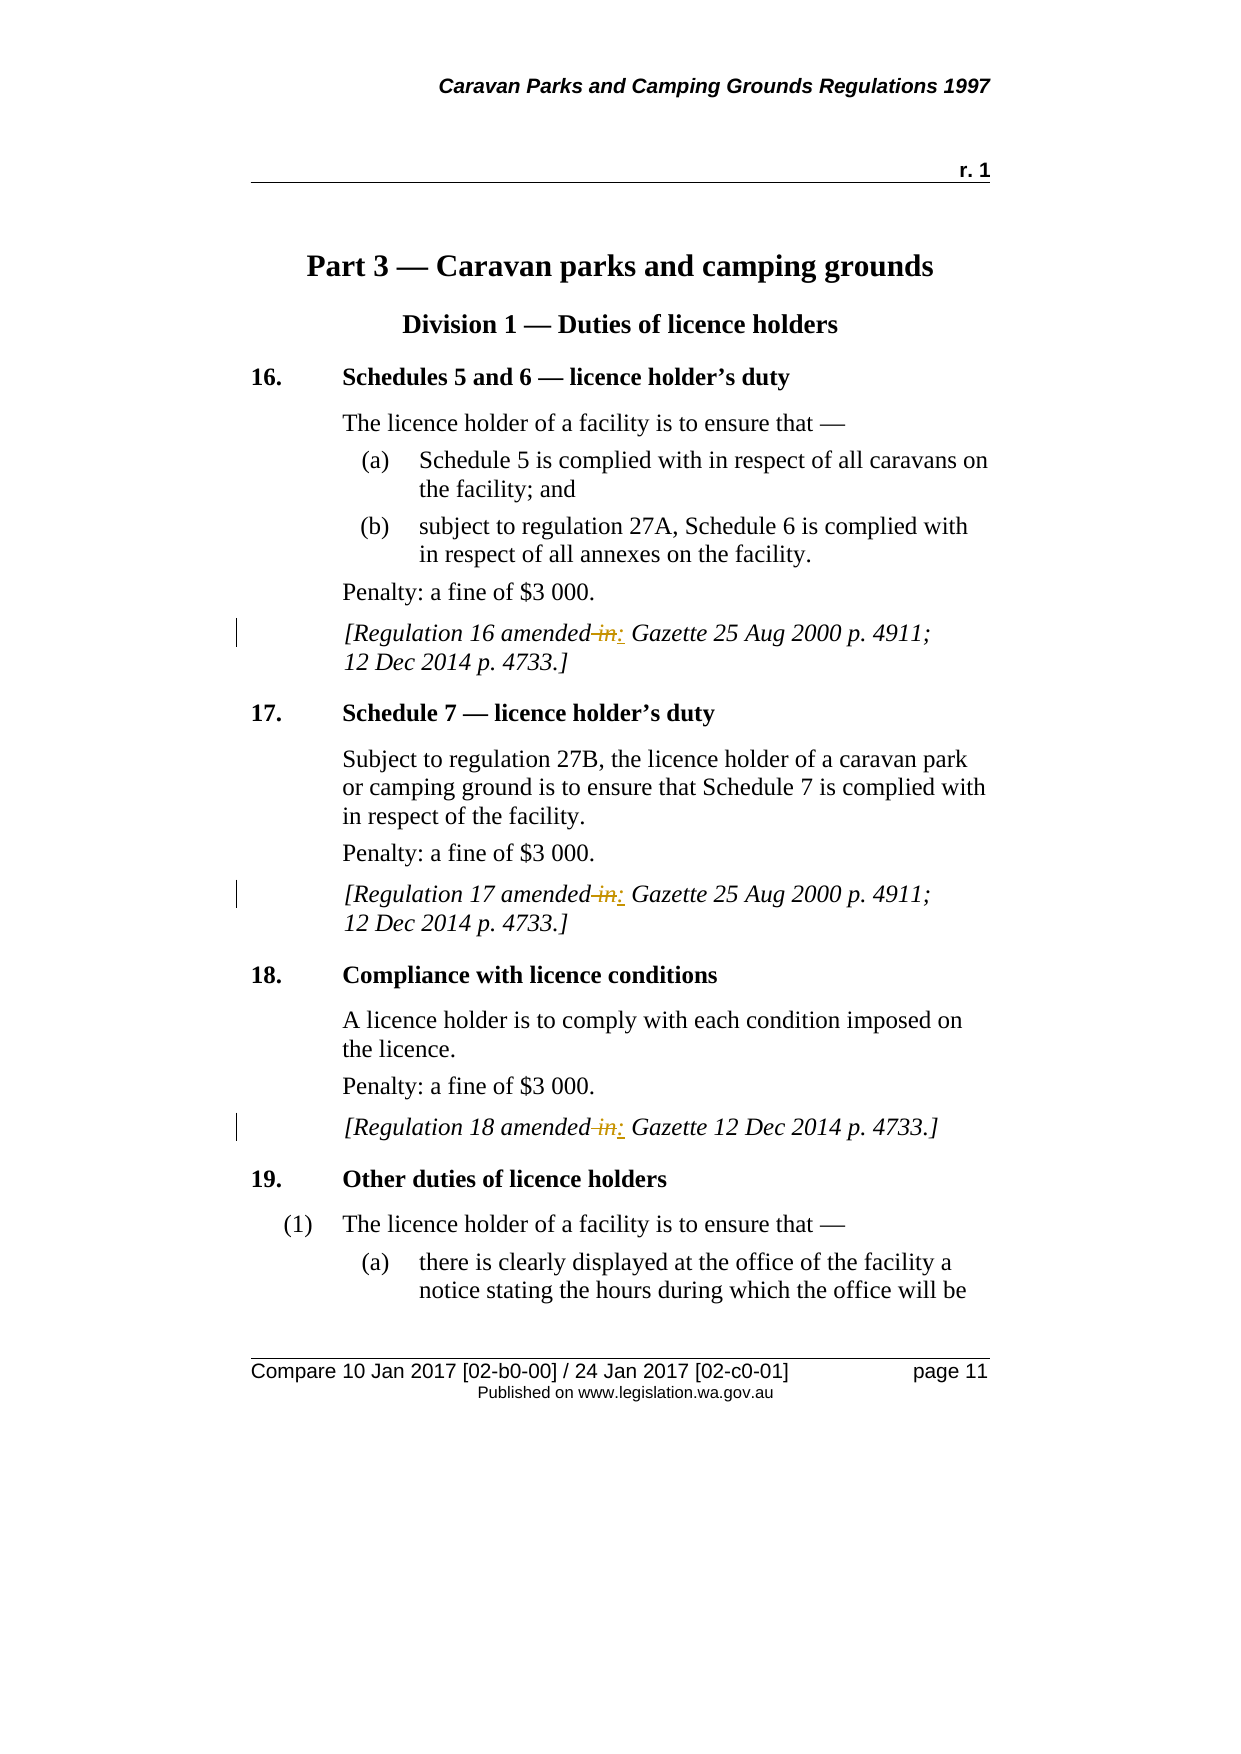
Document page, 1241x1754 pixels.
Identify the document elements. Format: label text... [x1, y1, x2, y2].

text Penalty: a fine of $3 000. [251, 1071, 990, 1100]
text A licence holder is to comply with each condition imposed on the licence. [251, 1005, 990, 1063]
subtitle Division 1 — Duties of licence holders [251, 308, 990, 339]
subtitle 18. Compliance with licence conditions [251, 960, 990, 989]
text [251, 1247, 990, 1304]
text (b) subject to regulation 27A, Schedule 6 is complied with in respect of all annexes on the facility. [251, 511, 990, 568]
text Penalty: a fine of $3 000. [251, 838, 990, 867]
text [Regulation 17 amended Gazette 25 Aug 2000 p. 4911; 12 Dec 2014 p. 4733.] [251, 879, 990, 937]
subtitle 16. Schedules 5 and 6 — licence holder’s duty [251, 362, 990, 391]
text Subject to regulation 27B, the licence holder of a caravan park or camping ground is to ensure that Schedule 7 is complied with in respect of the facility. [251, 744, 990, 830]
text [Regulation 16 amended Gazette 25 Aug 2000 p. 4911; 12 Dec 2014 p. 4733.] [251, 618, 990, 675]
text (a) Schedule 5 is complied with in respect of all caravans on the facility; and [251, 445, 990, 502]
subtitle 17. Schedule 7 — licence holder’s duty [251, 698, 990, 727]
text (1) The licence holder of a facility is to ensure that — [251, 1209, 990, 1238]
subtitle 19. Other duties of licence holders [251, 1164, 990, 1193]
text [Regulation 18 amended Gazette 12 Dec 2014 p. 4733.] [251, 1112, 990, 1141]
subtitle Part 3 — Caravan parks and camping grounds [251, 247, 990, 283]
text Penalty: a fine of $3 000. [251, 577, 990, 605]
text The licence holder of a facility is to ensure that — [251, 408, 990, 437]
